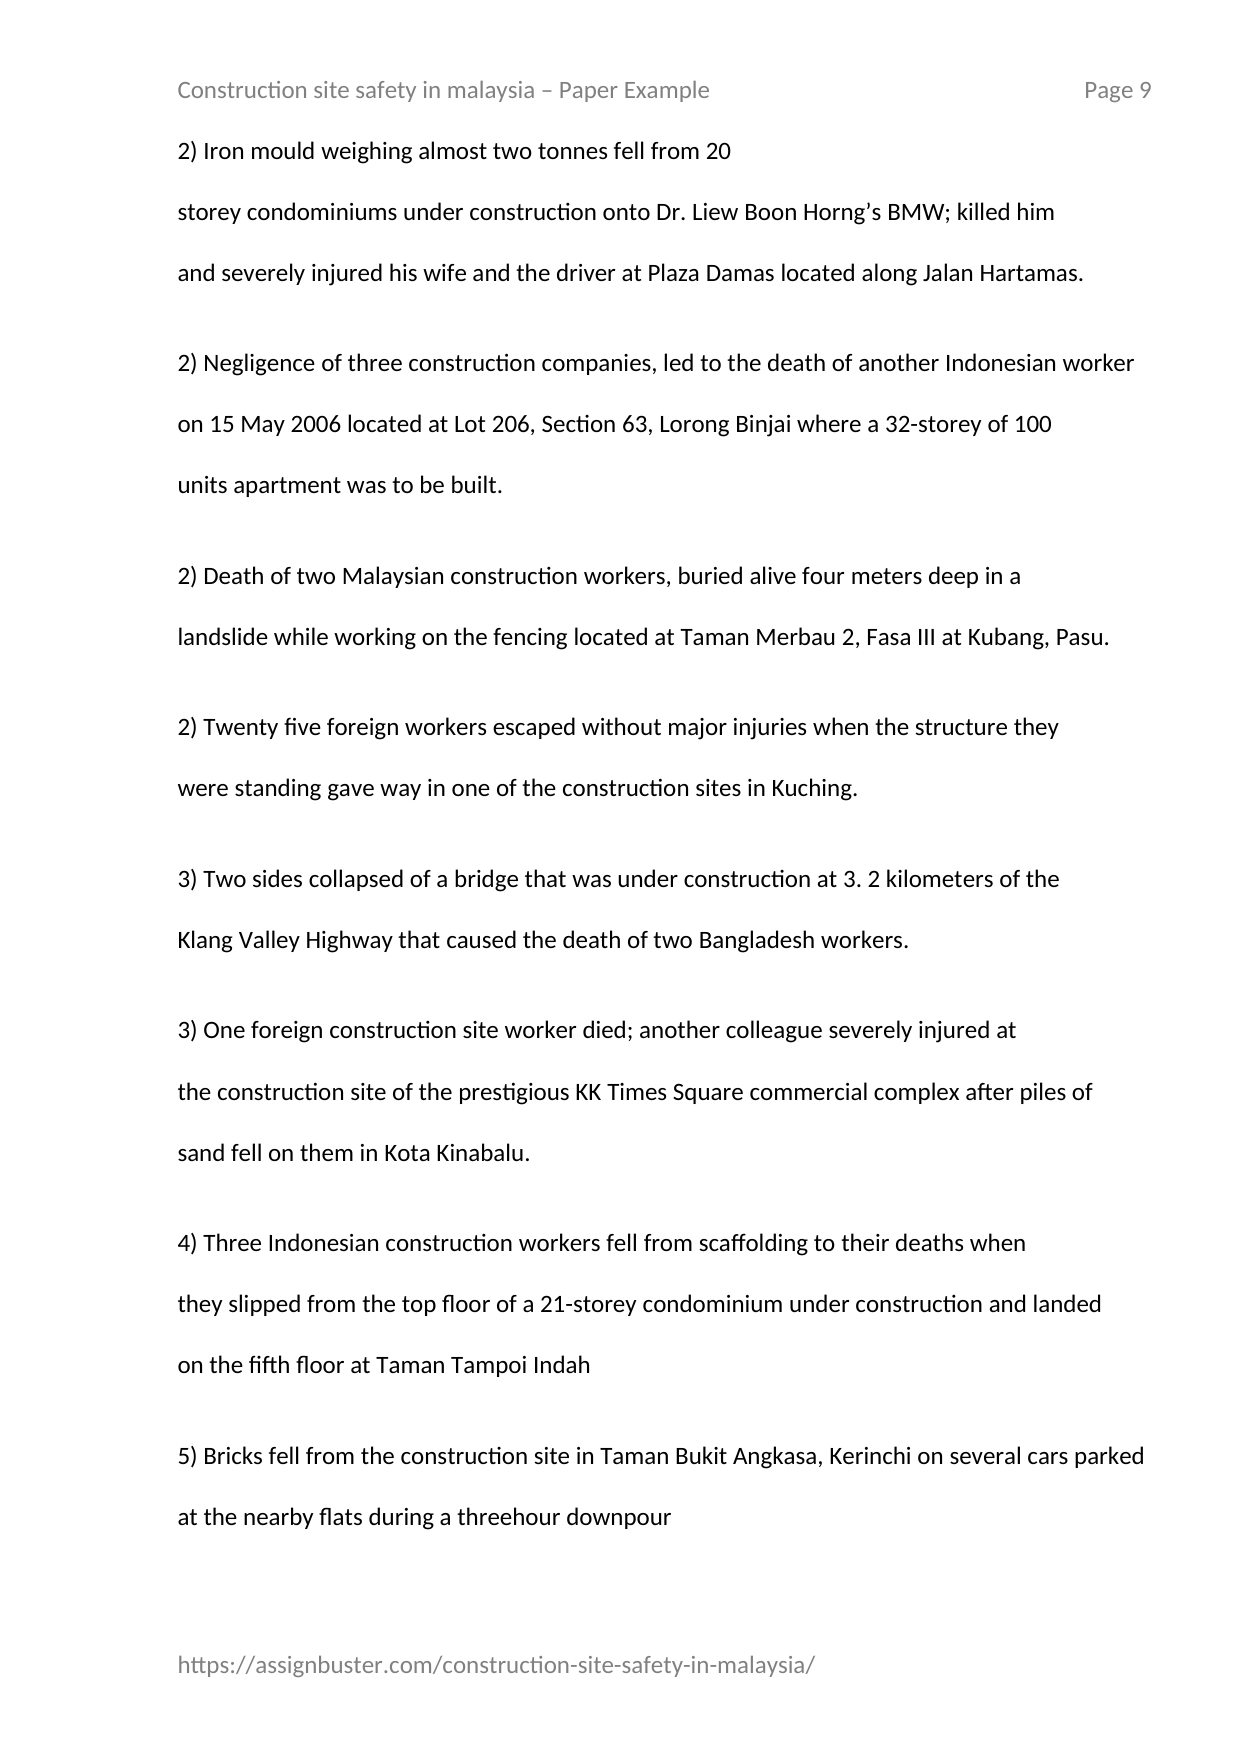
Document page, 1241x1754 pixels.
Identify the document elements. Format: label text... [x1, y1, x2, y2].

text 5) Bricks fell from the construction site in Taman Bukit Angkasa, Kerinchi on several cars parked at the nearby flats during a threehour downpour [177, 1440, 1152, 1531]
text 2) Negligence of three construction companies, led to the death of another Indonesian worker on 15 May 2006 located at Lot 206, Section 63, Lorong Binjai where a 32-storey of 100 units apartment was to be built. [177, 347, 1152, 500]
text 4) Three Indonesian construction workers fell from scaffolding to their deaths when they slipped from the top floor of a 21-storey condominium under construction and landed on the fifth floor at Taman Tampoi Indah [177, 1227, 1152, 1380]
text 3) One foreign construction site worker died; another colleague severely injured at the construction site of the prestigious KK Times Square commercial complex after piles of sand fell on them in Kota Kinabalu. [177, 1015, 1152, 1167]
text 2) Twenty five foreign workers escaped without major injuries when the structure they were standing gave way in one of the construction sites in Kuching. [177, 712, 1152, 803]
text 3) Two sides collapsed of a bridge that was under construction at 3. 2 kilometers of the Klang Valley Highway that caused the death of two Bangladesh workers. [177, 863, 1152, 955]
text 2) Death of two Malaysian construction workers, buried alive four meters deep in a landslide while working on the fencing located at Taman Merbau 2, Fasa III at Kubang, Pasu. [177, 560, 1152, 652]
text 2) Iron mould weighing almost two tonnes fell from 20 storey condominiums under construction onto Dr. Liew Boon Horng’s BMW; killed him and severely injured his wife and the driver at Plaza Damas located along Jalan Hartamas. [177, 135, 1152, 287]
